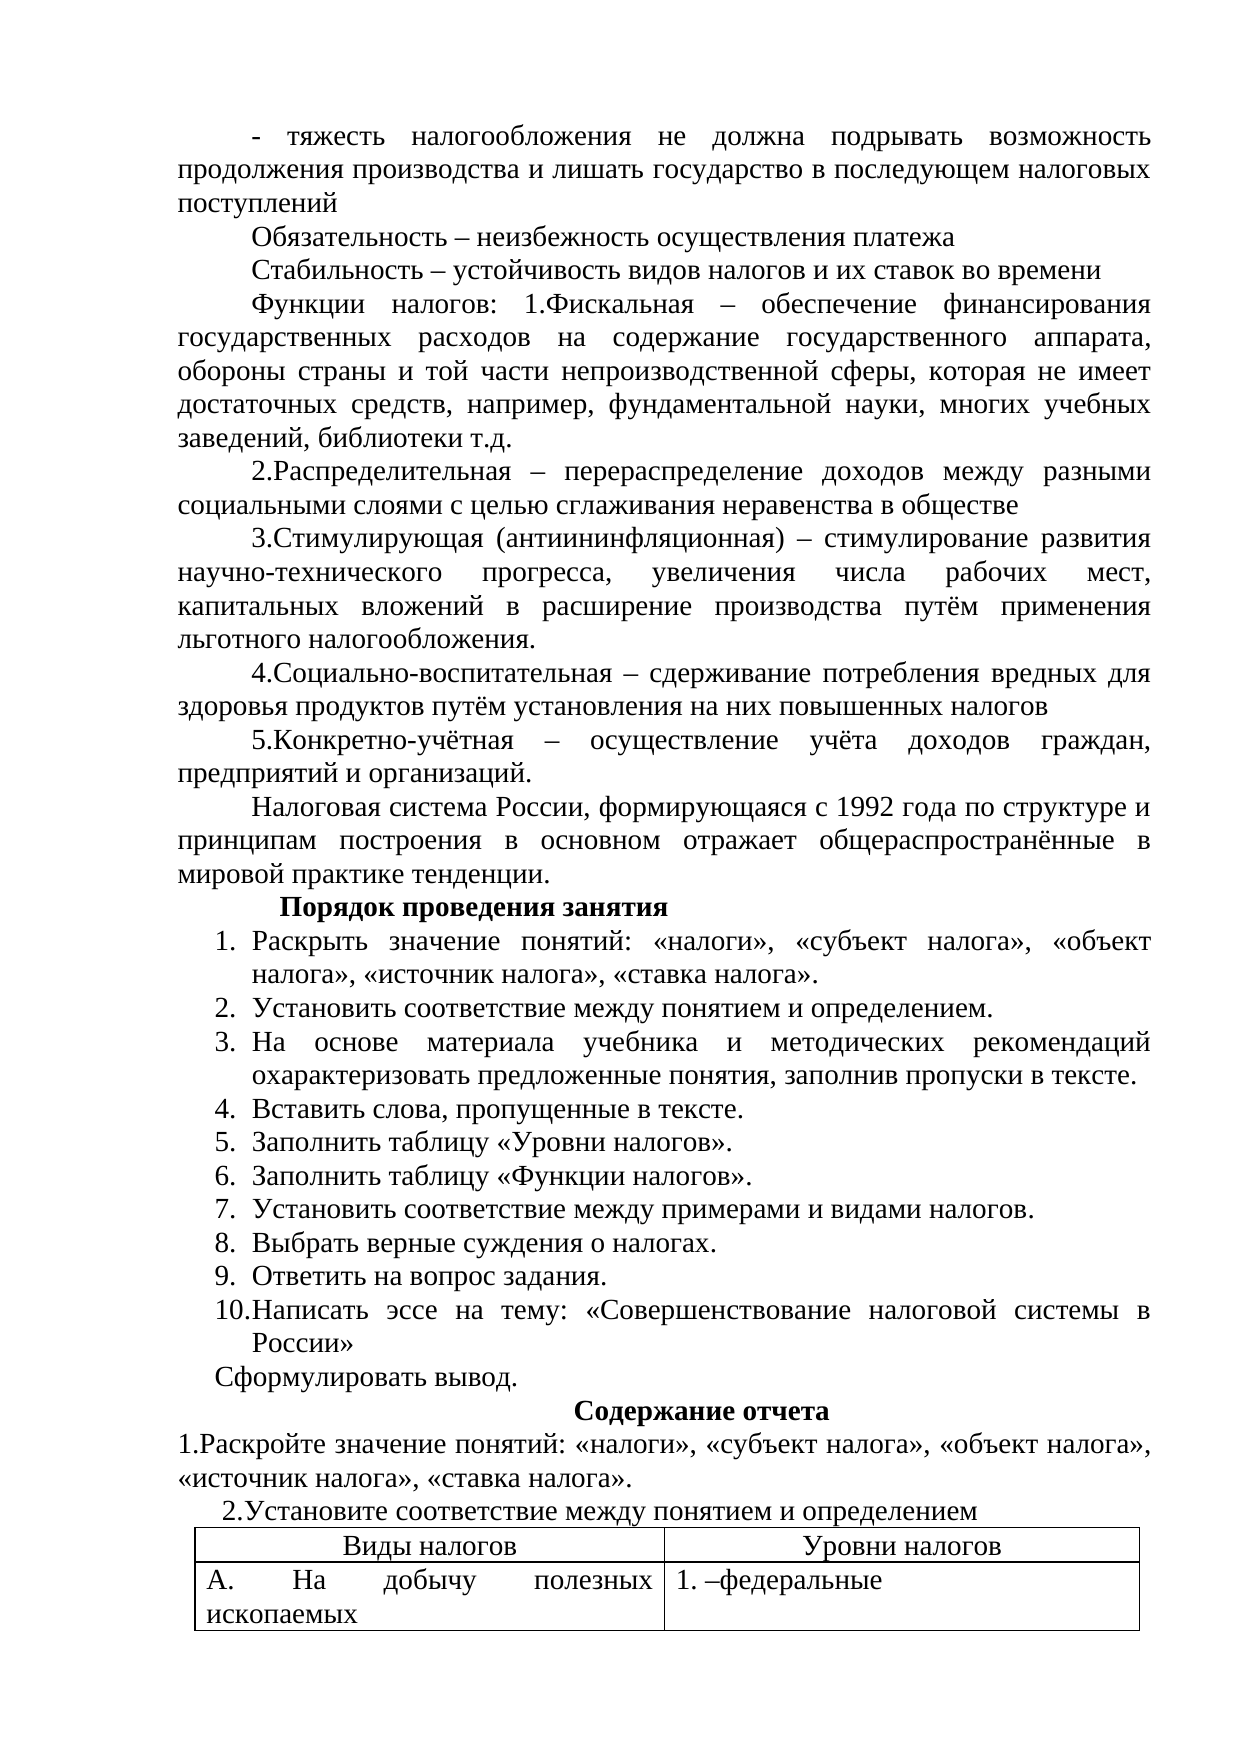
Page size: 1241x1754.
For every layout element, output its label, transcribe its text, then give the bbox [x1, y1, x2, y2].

list Ответить на вопрос задания. [214, 1258, 1152, 1292]
table_cell 1. –федеральные [665, 1563, 1139, 1629]
text Стабильность – устойчивость видов налогов и их ставок во времени [177, 252, 1152, 286]
table_cell А. На добычу полезных ископаемых [196, 1563, 664, 1629]
list Заполнить таблицу «Функции налогов». [214, 1158, 1152, 1191]
text Функции налогов: 1.Фискальная – обеспечение финансирования государственных расходов на содержание государственного аппарата, обороны страны и той части непроизводственной сферы, которая не имеет достаточных средств, например, фундаментальной науки, многих учебных заведений, библиотеки т.д. [177, 286, 1152, 453]
table_header Виды налогов [196, 1528, 664, 1561]
list Выбрать верные суждения о налогах. [214, 1225, 1152, 1258]
list Раскрыть значение понятий: «налоги», «субъект налога», «объект налога», «источник налога», «ставка налога». [214, 923, 1152, 990]
list Установить соответствие между понятием и определением. [214, 990, 1152, 1024]
list Написать эссе на тему: «Совершенствование налоговой системы в России» [214, 1292, 1152, 1359]
text - тяжесть налогообложения не должна подрывать возможность продолжения производства и лишать государство в последующем налоговых поступлений [177, 118, 1152, 219]
list Вставить слова, пропущенные в тексте. [214, 1091, 1152, 1124]
text Сформулировать вывод. [214, 1359, 1152, 1393]
list На основе материала учебника и методических рекомендаций охарактеризовать предложенные понятия, заполнив пропуски в тексте. [214, 1024, 1152, 1091]
text 4.Социально-воспитательная – сдерживание потребления вредных для здоровья продуктов путём установления на них повышенных налогов [177, 655, 1152, 722]
text 3.Стимулирующая (антиининфляционная) – стимулирование развития научно-технического прогресса, увеличения числа рабочих мест, капитальных вложений в расширение производства путём применения льготного налогообложения. [177, 521, 1152, 655]
text 2.Распределительная – перераспределение доходов между разными социальными слоями с целью сглаживания неравенства в обществе [177, 453, 1152, 521]
text Налоговая система России, формирующаяся с 1992 года по структуре и принципам построения в основном отражает общераспространённые в мировой практике тенденции. [177, 789, 1152, 889]
text 5.Конкретно-учётная – осуществление учёта доходов граждан, предприятий и организаций. [177, 722, 1152, 789]
text Порядок проведения занятия [177, 889, 1152, 923]
list 2.Установите соответствие между понятием и определением [214, 1493, 1152, 1527]
text Содержание отчета [177, 1393, 1152, 1426]
list Заполнить таблицу «Уровни налогов». [214, 1124, 1152, 1158]
text Обязательность – неизбежность осуществления платежа [177, 219, 1152, 252]
text 1.Раскройте значение понятий: «налоги», «субъект налога», «объект налога», «источник налога», «ставка налога». [177, 1426, 1152, 1493]
list Установить соответствие между примерами и видами налогов. [214, 1191, 1152, 1225]
table_header Уровни налогов [665, 1528, 1139, 1561]
